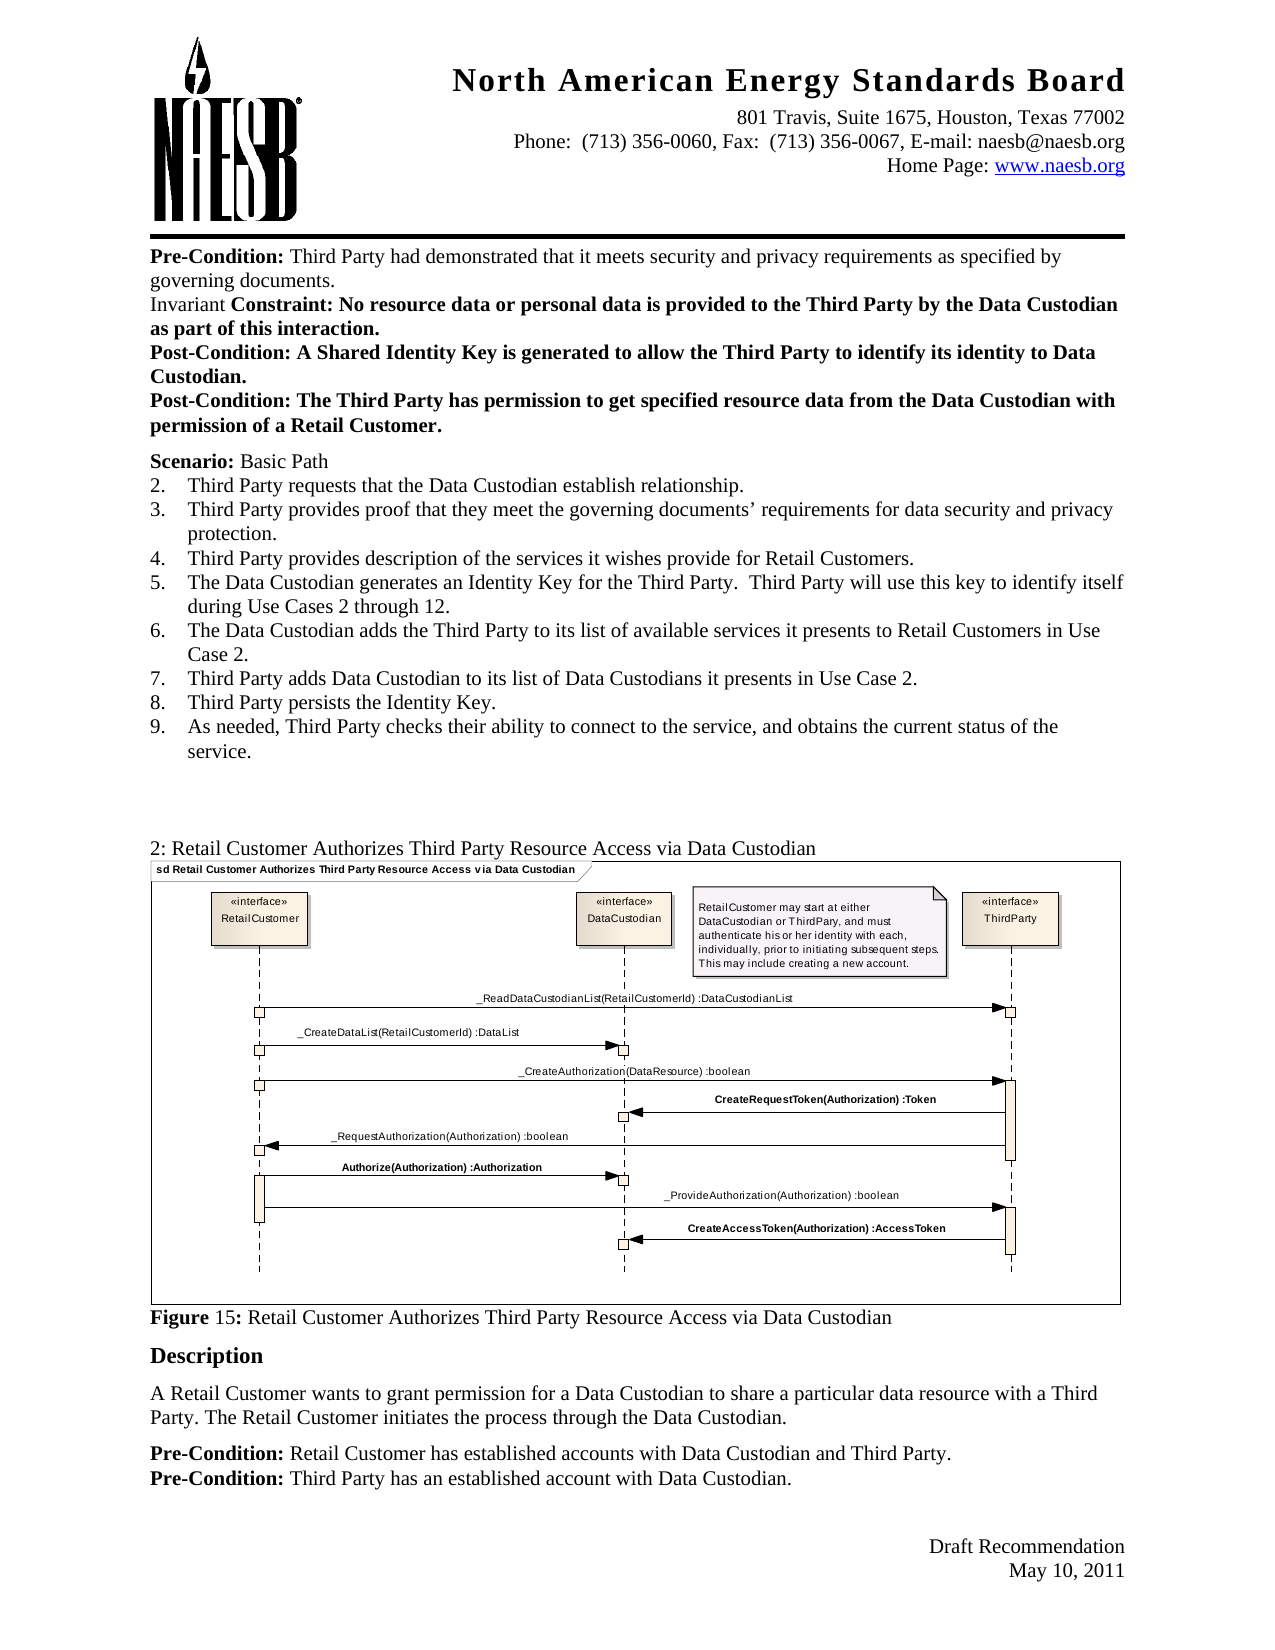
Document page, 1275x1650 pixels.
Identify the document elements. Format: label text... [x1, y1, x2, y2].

list Third Party requests that the Data Custodian establish relationship. [150, 473, 1125, 497]
text Invariant Constraint: No resource data or personal data is provided to the Third Party by the Data Custodian as part of this interaction. [150, 292, 1125, 340]
text Pre-Condition: Third Party had demonstrated that it meets security and privacy requirements as specified by governing documents. [150, 244, 1125, 292]
text A Retail Customer wants to grant permission for a Data Custodian to share a particular data resource with a Third Party. The Retail Customer initiates the process through the Data Custodian. [150, 1381, 1125, 1429]
picture [150, 37, 428, 234]
text 2: Retail Customer Authorizes Third Party Resource Access via Data Custodian [150, 836, 1125, 860]
text Post-Condition: The Third Party has permission to get specified resource data from the Data Custodian with permission of a Retail Customer. [150, 388, 1125, 437]
text Post-Condition: A Shared Identity Key is generated to allow the Third Party to identify its identity to Data Custodian. [150, 340, 1125, 388]
list Third Party provides description of the services it wishes provide for Retail Customers. [150, 546, 1125, 569]
list As needed, Third Party checks their ability to connect to the service, and obtains the current status of the service. [150, 714, 1125, 763]
text Description [150, 1342, 1125, 1368]
list The Data Custodian adds the Third Party to its list of available services it presents to Retail Customers in Use Case 2. [150, 618, 1125, 666]
text Scenario: Basic Path [150, 449, 1125, 473]
picture [150, 239, 428, 244]
list The Data Custodian generates an Identity Key for the Third Party. Third Party will use this key to identify itself during Use Cases 2 through 12. [150, 570, 1125, 618]
text Pre-Condition: Retail Customer has established accounts with Data Custodian and Third Party. [150, 1441, 1125, 1465]
list Third Party persists the Identity Key. [150, 690, 1125, 714]
list Third Party adds Data Custodian to its list of Data Custodians it presents in Use Case 2. [150, 666, 1125, 690]
text Pre-Condition: Third Party has an established account with Data Custodian. [150, 1465, 1125, 1489]
list Third Party provides proof that they meet the governing documents’ requirements for data security and privacy protection. [150, 497, 1125, 545]
